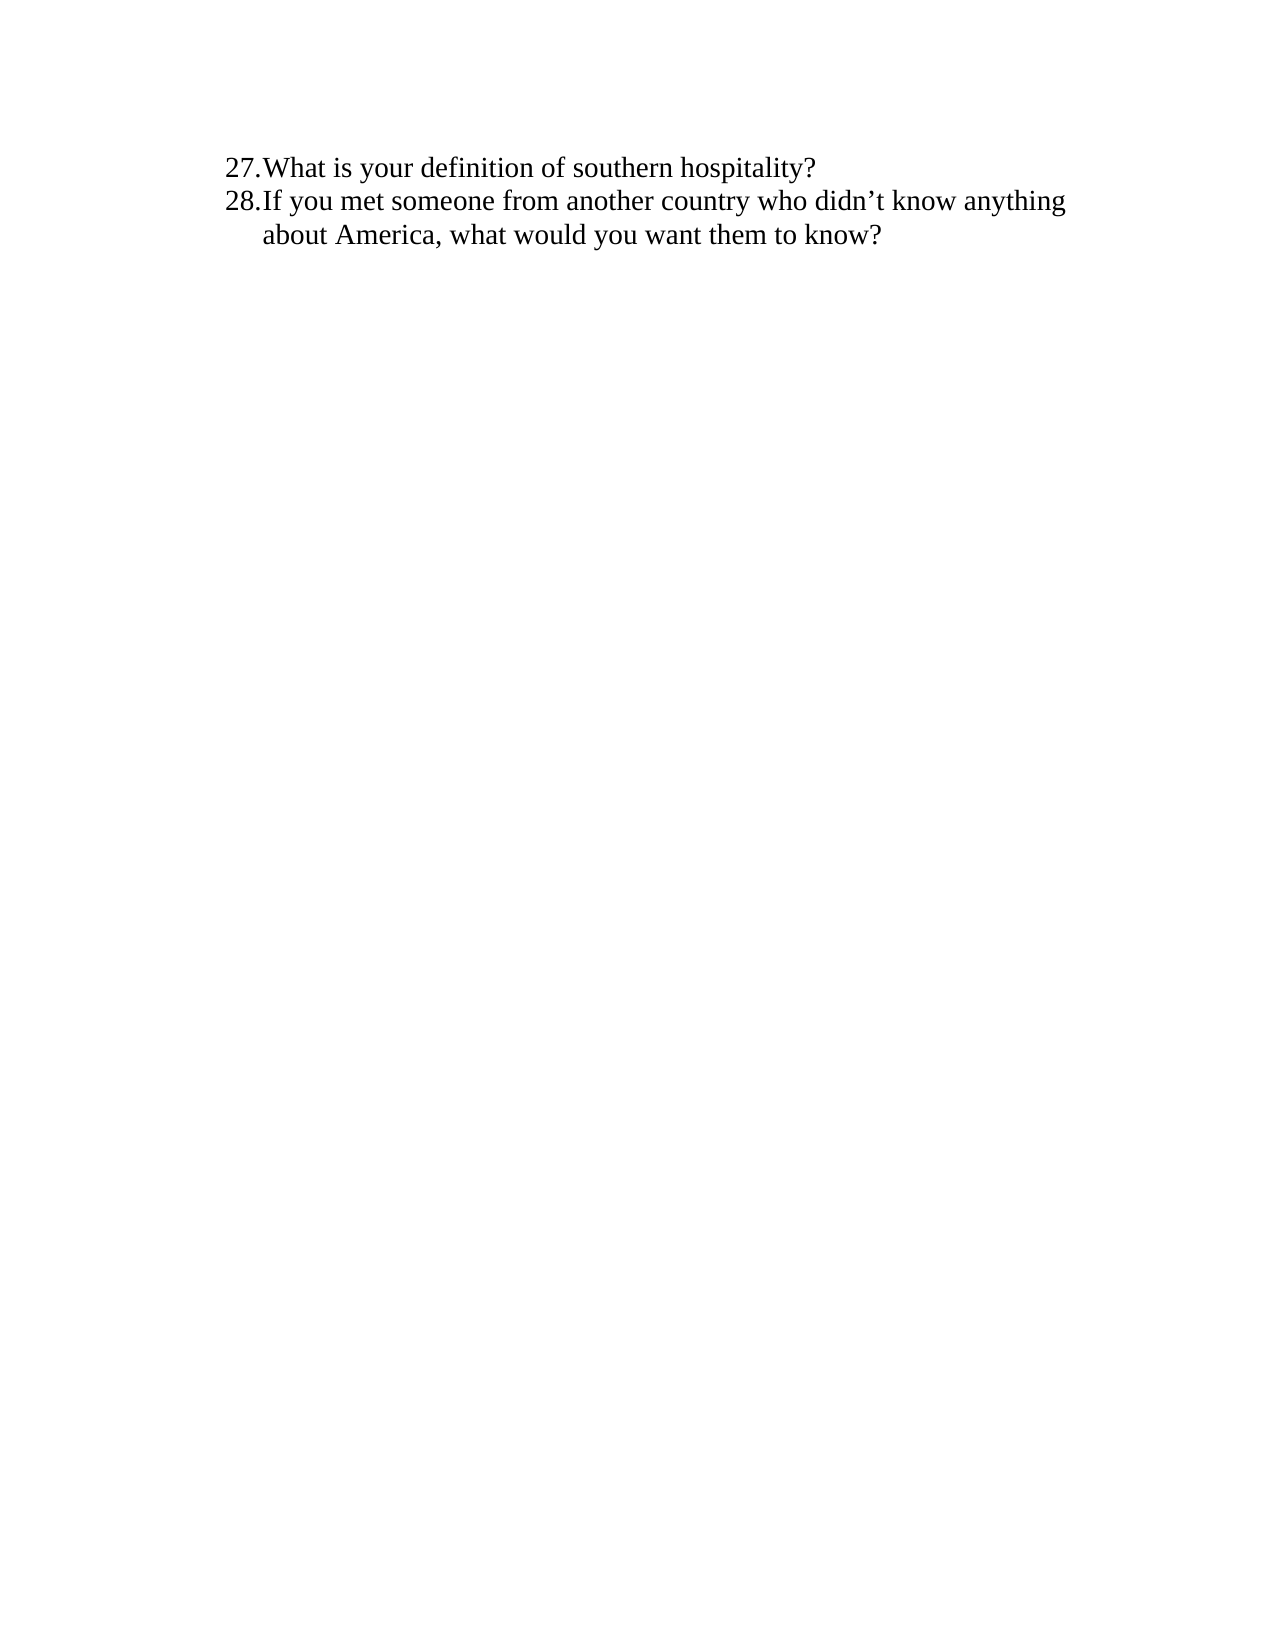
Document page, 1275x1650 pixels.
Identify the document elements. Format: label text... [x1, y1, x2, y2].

list What is your definition of southern hospitality? [225, 150, 1087, 183]
list If you met someone from another country who didn’t know anything about America, what would you want them to know? [225, 183, 1087, 251]
